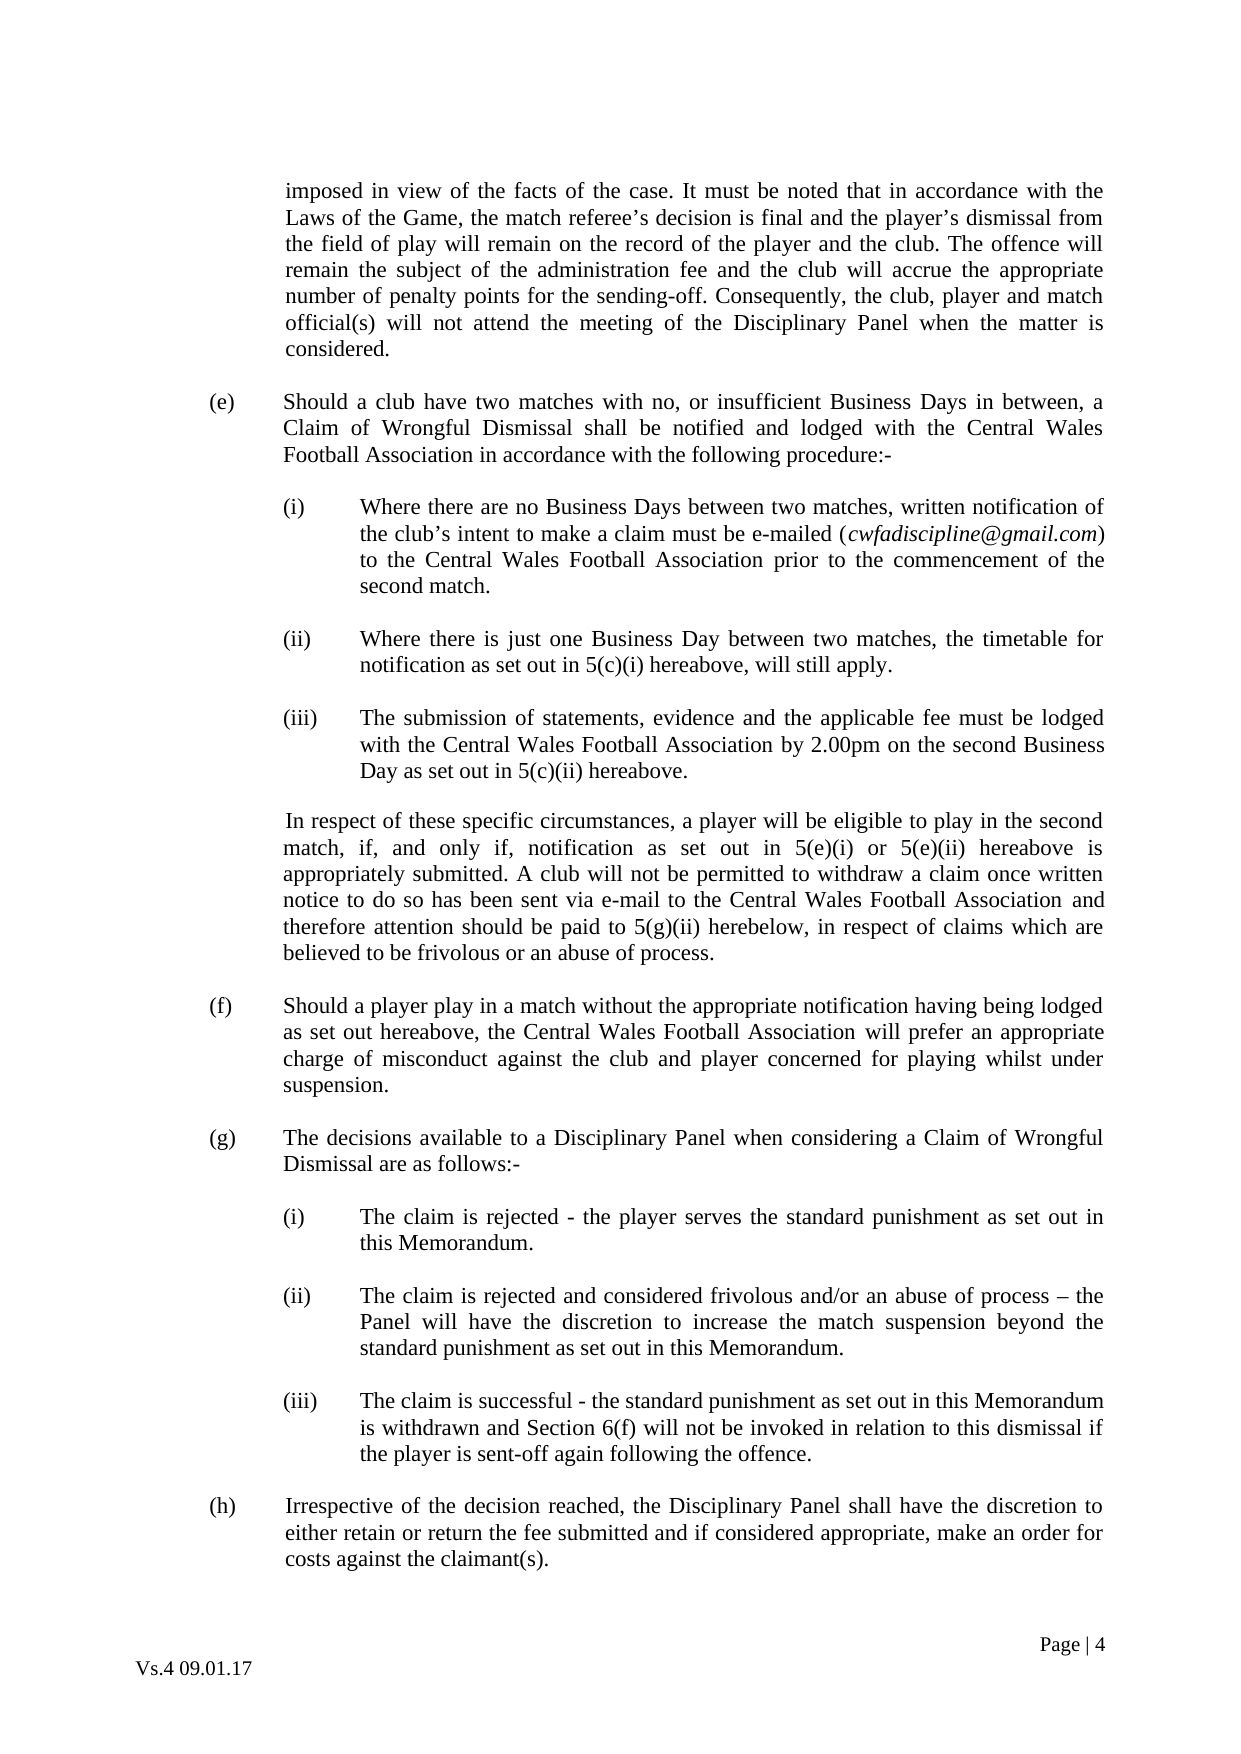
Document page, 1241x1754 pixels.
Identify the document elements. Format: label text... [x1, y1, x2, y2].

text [209, 177, 1105, 362]
text (iii) The claim is successful - the standard punishment as set out in this Memorandum is withdrawn and Section 6(f) will not be invoked in relation to this dismissal if the player is sent-off again following the offence. [283, 1387, 1105, 1466]
text (f) Should a player play in a match without the appropriate notification having being lodged as set out hereabove, the Central Wales Football Association will prefer an appropriate charge of misconduct against the club and player concerned for playing whilst under suspension. [209, 992, 1105, 1097]
text (iii) The submission of statements, evidence and the applicable fee must be lodged with the Central Wales Football Association by 2.00pm on the second Business Day as set out in 5(c)(ii) hereabove. [283, 704, 1105, 783]
text (ii) Where there is just one Business Day between two matches, the timetable for notification as set out in 5(c)(i) hereabove, will still apply. [283, 625, 1105, 678]
text (g) The decisions available to a Disciplinary Panel when considering a Claim of Wrongful Dismissal are as follows:- [209, 1124, 1105, 1176]
text (i) Where there are no Business Days between two matches, written notification of the club’s intent to make a claim must be e-mailed (cwfadiscipline@gmail.com) to the Central Wales Football Association prior to the commencement of the second match. [283, 493, 1105, 599]
text In respect of these specific circumstances, a player will be eligible to play in the second match, if, and only if, notification as set out in 5(e)(i) or 5(e)(ii) hereabove is appropriately submitted. A club will not be permitted to withdraw a claim once written notice to do so has been sent via e-mail to the Central Wales Football Association and therefore attention should be paid to 5(g)(ii) herebelow, in respect of claims which are believed to be frivolous or an abuse of process. [209, 807, 1105, 966]
text (h) Irrespective of the decision reached, the Disciplinary Panel shall have the discretion to either retain or return the fee submitted and if considered appropriate, make an order for costs against the claimant(s). [209, 1493, 1105, 1572]
text (e) Should a club have two matches with no, or insufficient Business Days in between, a Claim of Wrongful Dismissal shall be notified and lodged with the Central Wales Football Association in accordance with the following procedure:- [209, 388, 1105, 467]
text (i) The claim is rejected - the player serves the standard punishment as set out in this Memorandum. [283, 1203, 1105, 1255]
text (ii) The claim is rejected and considered frivolous and/or an abuse of process – the Panel will have the discretion to increase the match suspension beyond the standard punishment as set out in this Memorandum. [283, 1282, 1105, 1361]
